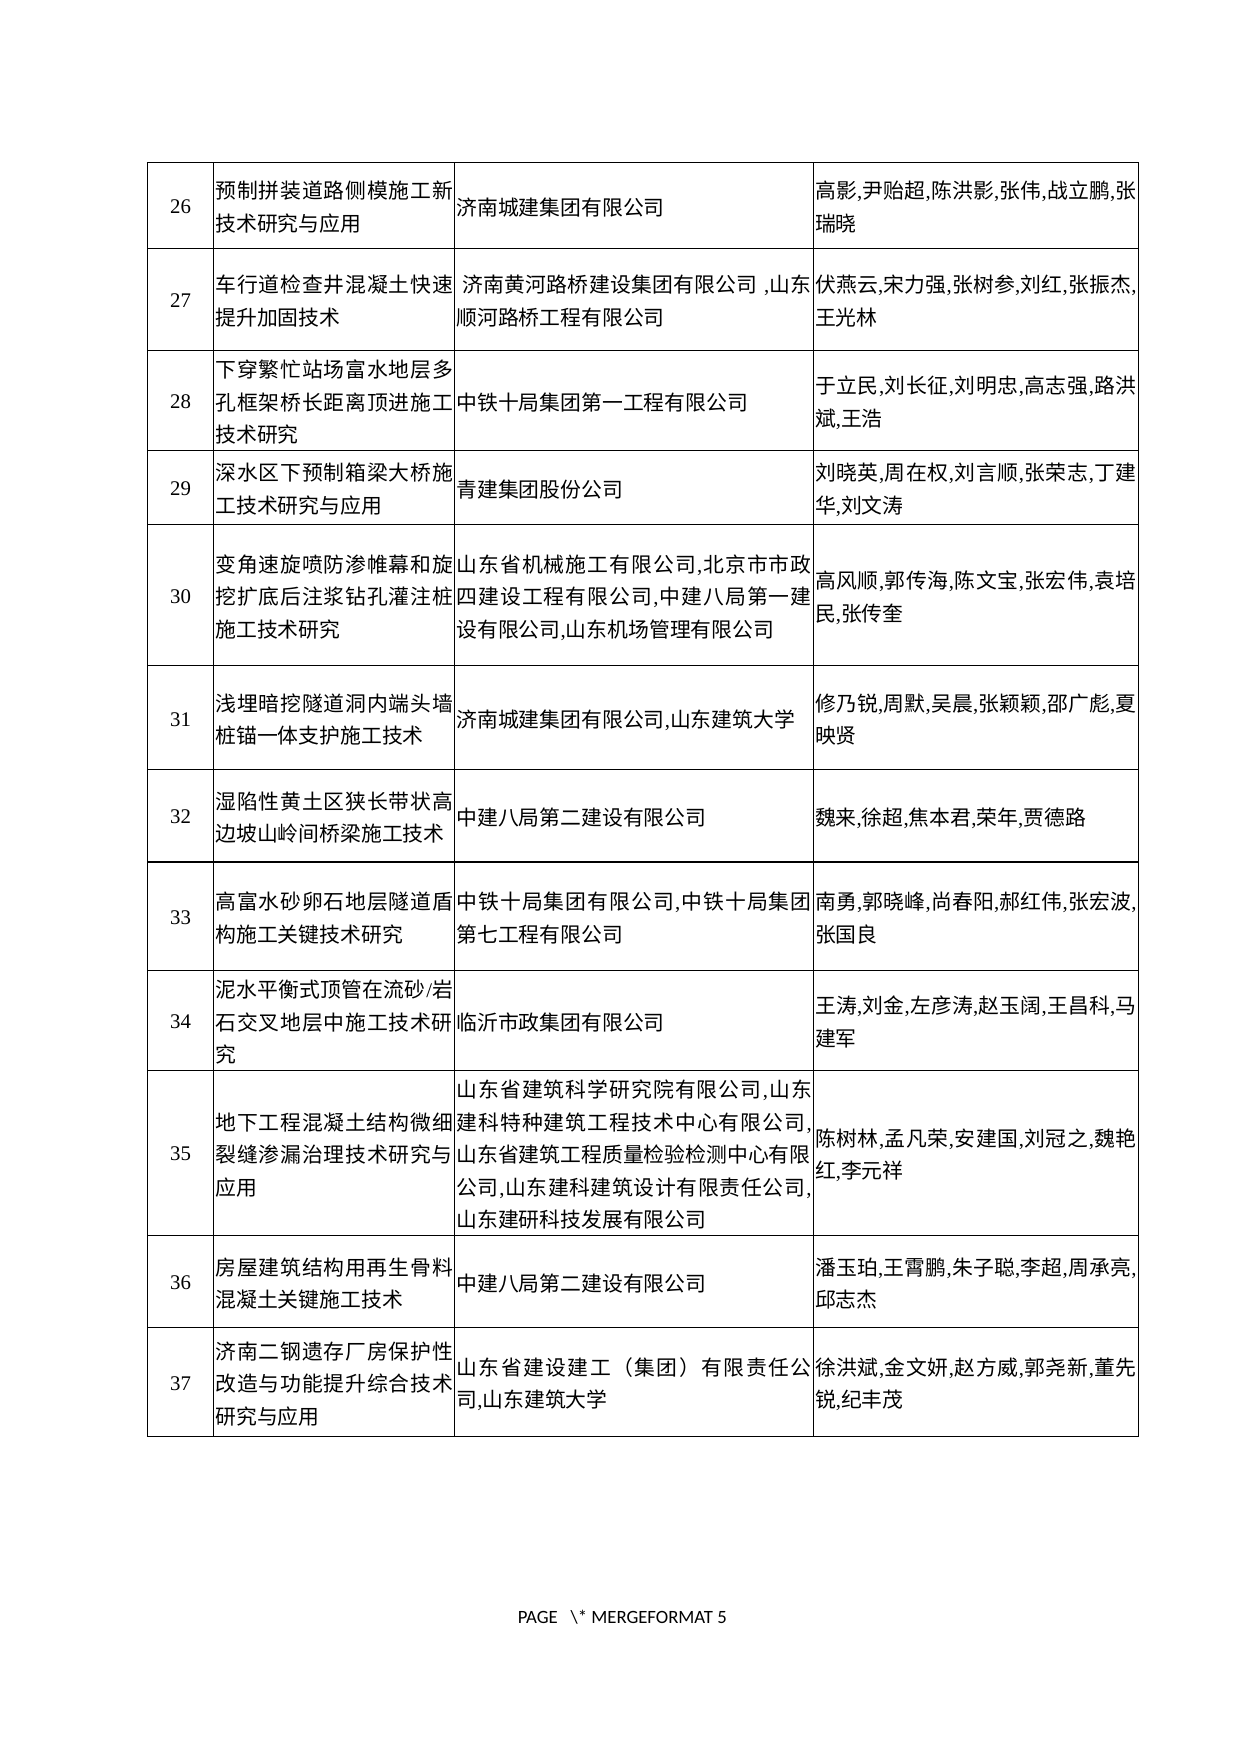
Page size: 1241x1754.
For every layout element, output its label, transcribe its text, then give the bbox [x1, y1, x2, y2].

table_cell 33 [148, 863, 213, 969]
table_cell 潘玉珀,王霄鹏,朱子聪,李超,周承亮,邱志杰 [814, 1236, 1138, 1327]
table_cell 山东省机械施工有限公司,北京市市政四建设工程有限公司,中建八局第一建设有限公司,山东机场管理有限公司 [455, 525, 813, 665]
table_cell 32 [148, 770, 213, 861]
table_cell 37 [148, 1328, 213, 1436]
table_cell 南勇,郭晓峰,尚春阳,郝红伟,张宏波,张国良 [814, 863, 1138, 969]
table_cell 车行道检查井混凝土快速提升加固技术 [214, 249, 454, 349]
table_cell 35 [148, 1071, 213, 1235]
table_cell 下穿繁忙站场富水地层多孔框架桥长距离顶进施工技术研究 [214, 351, 454, 450]
table_cell 伏燕云,宋力强,张树参,刘红,张振杰, 王光林 [814, 249, 1138, 349]
table_cell 临沂市政集团有限公司 [455, 971, 813, 1069]
table_cell 预制拼装道路侧模施工新技术研究与应用 [214, 163, 454, 248]
table_cell 中建八局第二建设有限公司 [455, 770, 813, 861]
table_cell 中铁十局集团第一工程有限公司 [455, 351, 813, 450]
table_cell 29 [148, 451, 213, 523]
table_cell 于立民,刘长征,刘明忠,高志强,路洪斌,王浩 [814, 351, 1138, 450]
table_cell 修乃锐,周默,吴晨,张颖颖,邵广彪,夏映贤 [814, 666, 1138, 769]
table_cell 34 [148, 971, 213, 1069]
table_cell 地下工程混凝土结构微细裂缝渗漏治理技术研究与应用 [214, 1071, 454, 1235]
table_cell 房屋建筑结构用再生骨料混凝土关键施工技术 [214, 1236, 454, 1327]
table_cell 王涛,刘金,左彦涛,赵玉阔,王昌科,马建军 [814, 971, 1138, 1069]
table_cell 30 [148, 525, 213, 665]
table_cell 27 [148, 249, 213, 349]
table_cell 山东省建设建工（集团）有限责任公司,山东建筑大学 [455, 1328, 813, 1436]
table_cell 陈树林,孟凡荣,安建国,刘冠之,魏艳红,李元祥 [814, 1071, 1138, 1235]
table_cell 深水区下预制箱梁大桥施工技术研究与应用 [214, 451, 454, 523]
table_cell 高风顺,郭传海,陈文宝,张宏伟,袁培民,张传奎 [814, 525, 1138, 665]
table_cell 变角速旋喷防渗帷幕和旋挖扩底后注浆钻孔灌注桩施工技术研究 [214, 525, 454, 665]
table_cell 36 [148, 1236, 213, 1327]
table_cell 浅埋暗挖隧道洞内端头墙桩锚一体支护施工技术 [214, 666, 454, 769]
table_cell 济南城建集团有限公司,山东建筑大学 [455, 666, 813, 769]
table_cell 高影,尹贻超,陈洪影,张伟,战立鹏,张瑞晓 [814, 163, 1138, 248]
table_cell 31 [148, 666, 213, 769]
table_cell 济南二钢遗存厂房保护性改造与功能提升综合技术研究与应用 [214, 1328, 454, 1436]
table_cell 中铁十局集团有限公司,中铁十局集团第七工程有限公司 [455, 863, 813, 969]
table_cell 魏来,徐超,焦本君,荣年,贾德路 [814, 770, 1138, 861]
table_cell 28 [148, 351, 213, 450]
table_cell 徐洪斌,金文妍,赵方威,郭尧新,董先锐,纪丰茂 [814, 1328, 1138, 1436]
table_cell 26 [148, 163, 213, 248]
table_cell 山东省建筑科学研究院有限公司,山东建科特种建筑工程技术中心有限公司,山东省建筑工程质量检验检测中心有限公司,山东建科建筑设计有限责任公司,山东建研科技发展有限公司 [455, 1071, 813, 1235]
table_cell 泥水平衡式顶管在流砂/岩石交叉地层中施工技术研究 [214, 971, 454, 1069]
table_cell 青建集团股份公司 [455, 451, 813, 523]
table_cell 刘晓英,周在权,刘言顺,张荣志,丁建华,刘文涛 [814, 451, 1138, 523]
table_cell 济南城建集团有限公司 [455, 163, 813, 248]
table_cell 高富水砂卵石地层隧道盾构施工关键技术研究 [214, 863, 454, 969]
table_cell 中建八局第二建设有限公司 [455, 1236, 813, 1327]
table_cell 湿陷性黄土区狭长带状高边坡山岭间桥梁施工技术 [214, 770, 454, 861]
table_cell 济南黄河路桥建设集团有限公司 ,山东顺河路桥工程有限公司 [455, 249, 813, 349]
